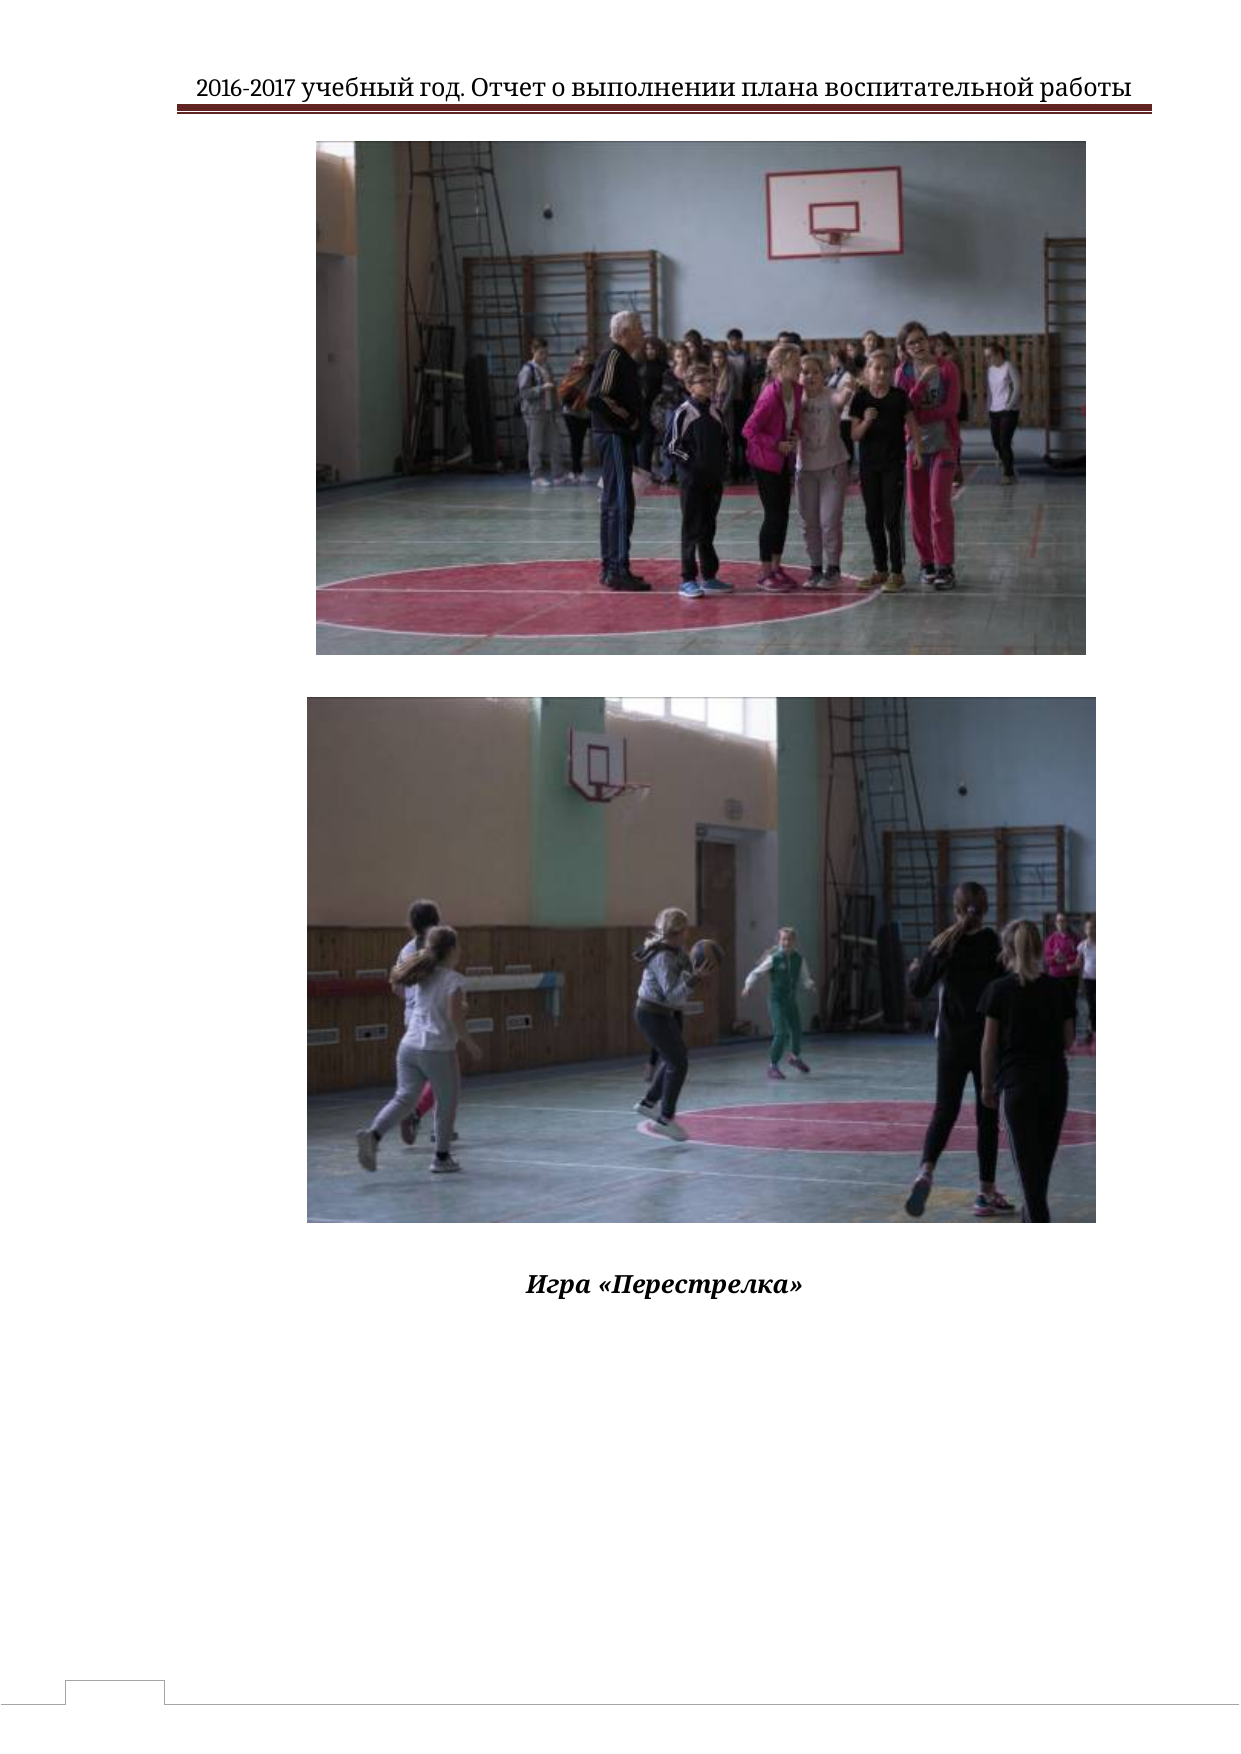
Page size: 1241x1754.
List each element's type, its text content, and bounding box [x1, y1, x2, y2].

text Игра «Перестрелка» [177, 1266, 1152, 1300]
picture [307, 697, 1096, 1223]
picture [316, 141, 1086, 655]
